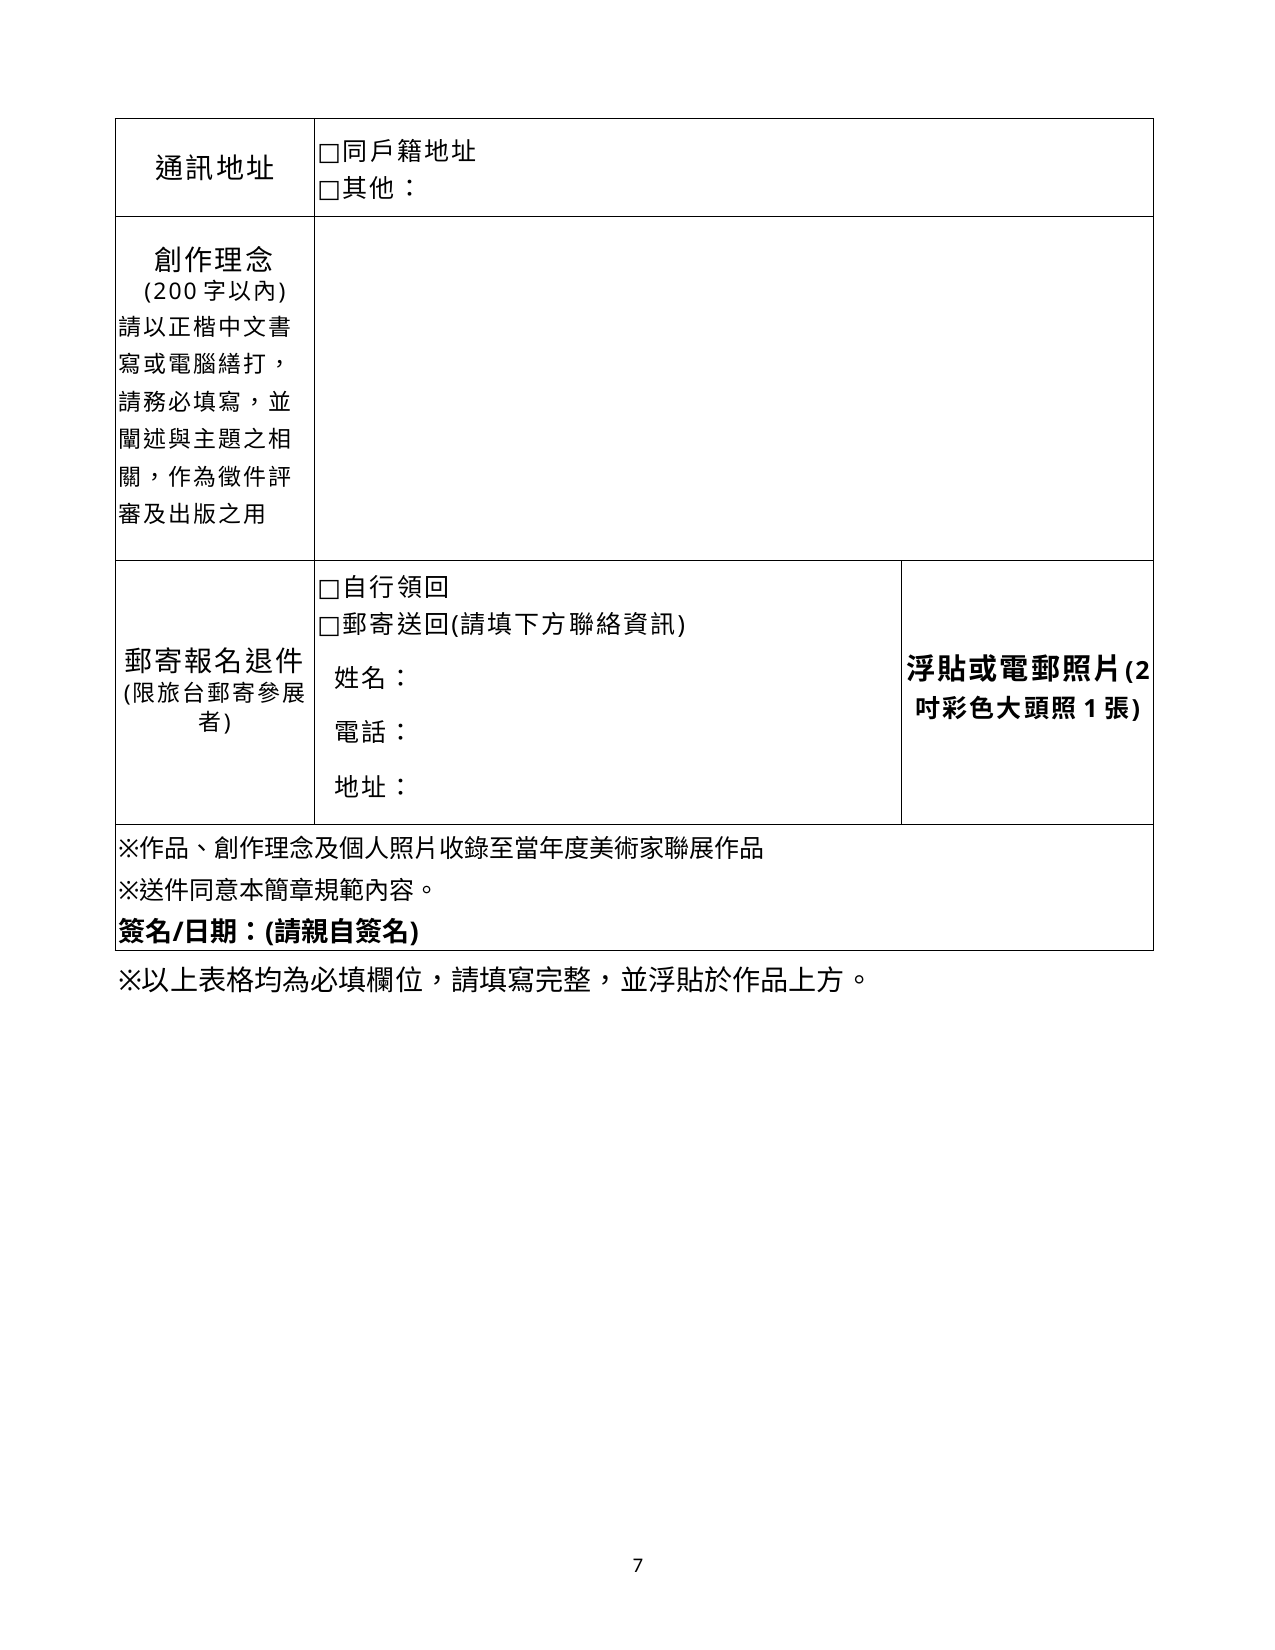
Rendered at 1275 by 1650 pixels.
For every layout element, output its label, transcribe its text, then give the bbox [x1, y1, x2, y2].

table_cell 浮貼或電郵照片(2吋彩色大頭照1張) [902, 561, 1153, 823]
table_cell 通訊地址 [116, 119, 314, 216]
table_cell ※作品、創作理念及個人照片收錄至當年度美術家聯展作品 ※送件同意本簡章規範內容。 簽名/日期：(請親自簽名) [116, 825, 1153, 949]
table_cell □自行領回 □郵寄送回(請填下方聯絡資訊) 姓名： 電話： 地址： [315, 561, 901, 823]
text ※以上表格均為必填欄位，請填寫完整，並浮貼於作品上方。 [118, 951, 1157, 1001]
table_cell [315, 217, 1153, 560]
table_cell 郵寄報名退件 (限旅台郵寄參展者) [116, 561, 314, 823]
table_cell □同戶籍地址 □其他： [315, 119, 1153, 216]
table_cell 創作理念 (200字以內) 請以正楷中文書寫或電腦繕打，請務必填寫，並闡述與主題之相關，作為徵件評審及出版之用 [116, 217, 314, 560]
